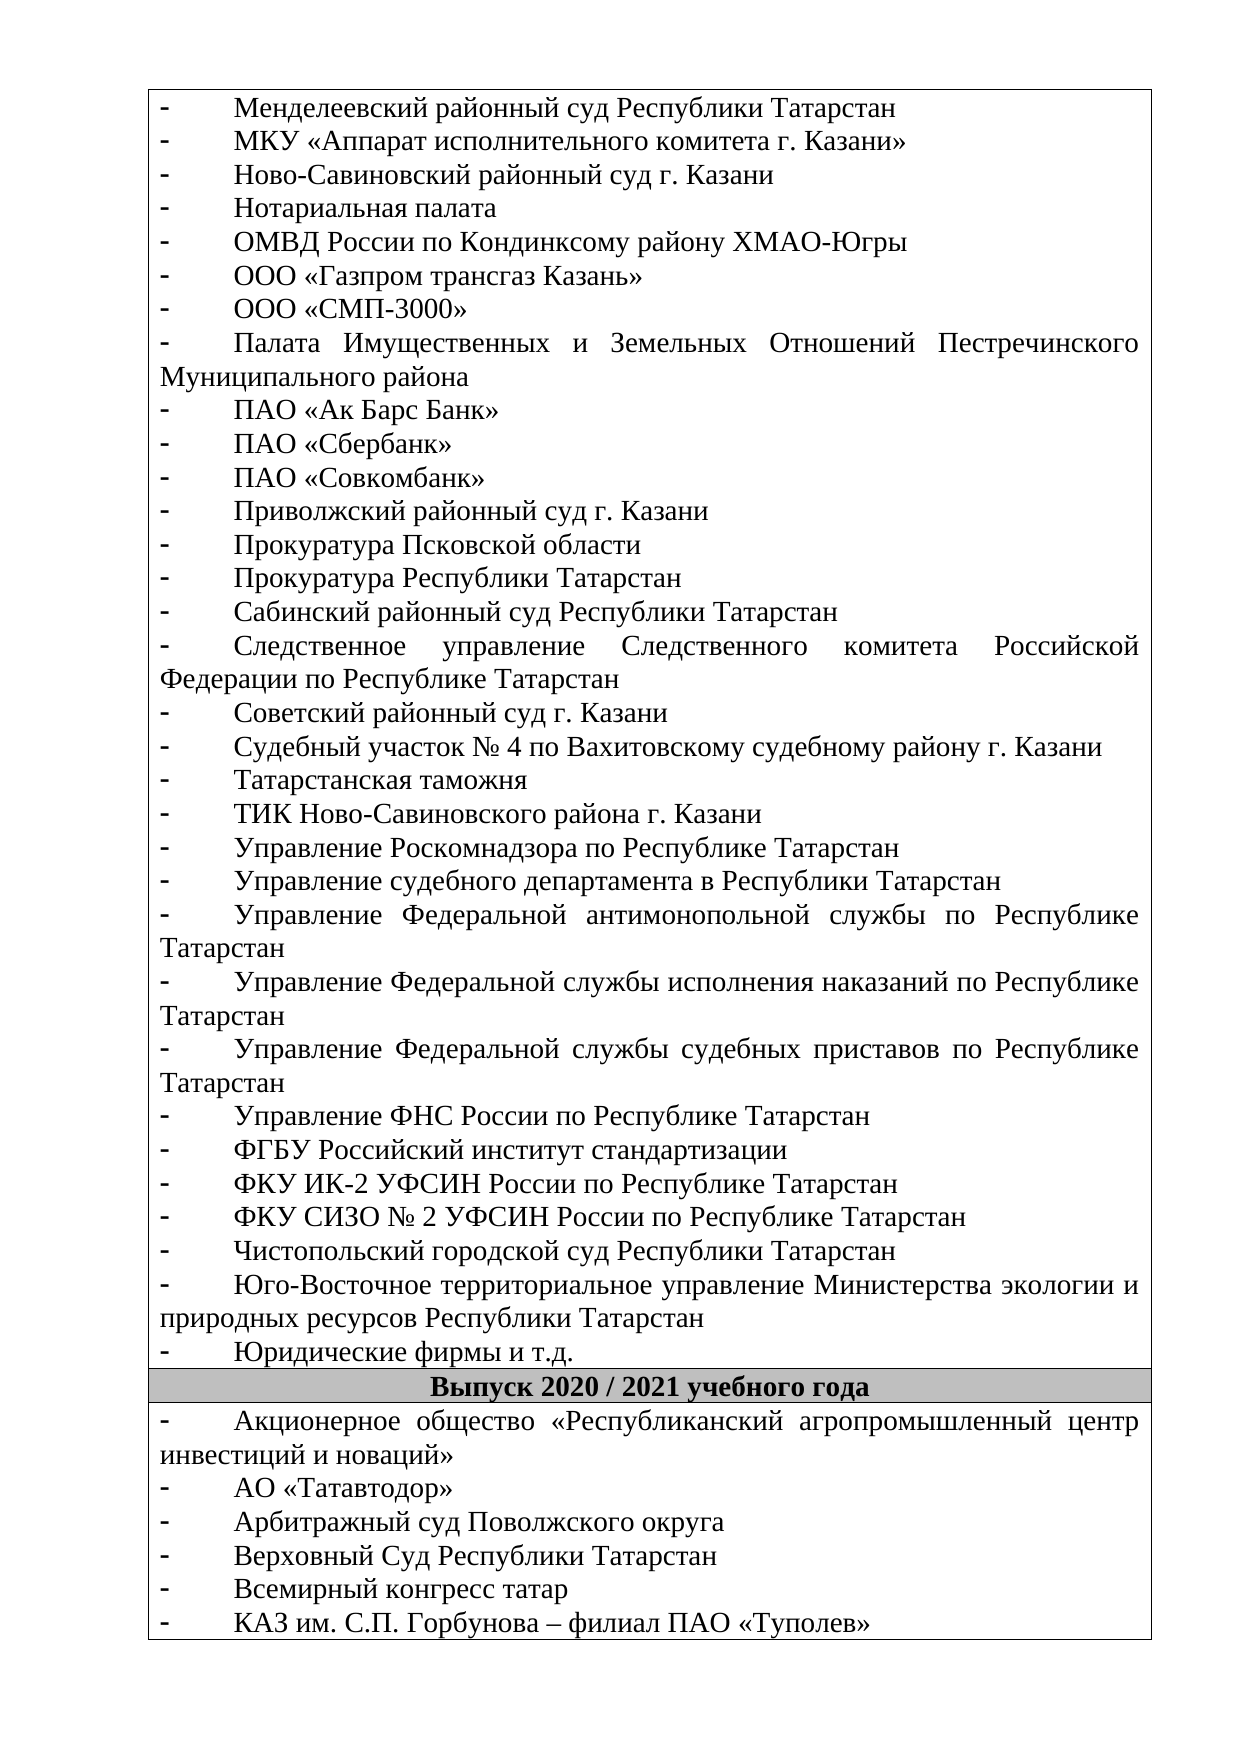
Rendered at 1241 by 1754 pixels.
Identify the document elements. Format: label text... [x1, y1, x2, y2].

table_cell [149, 1403, 1151, 1639]
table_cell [149, 90, 1151, 1368]
table_cell Выпуск 2020 / 2021 учебного года [149, 1369, 1151, 1402]
